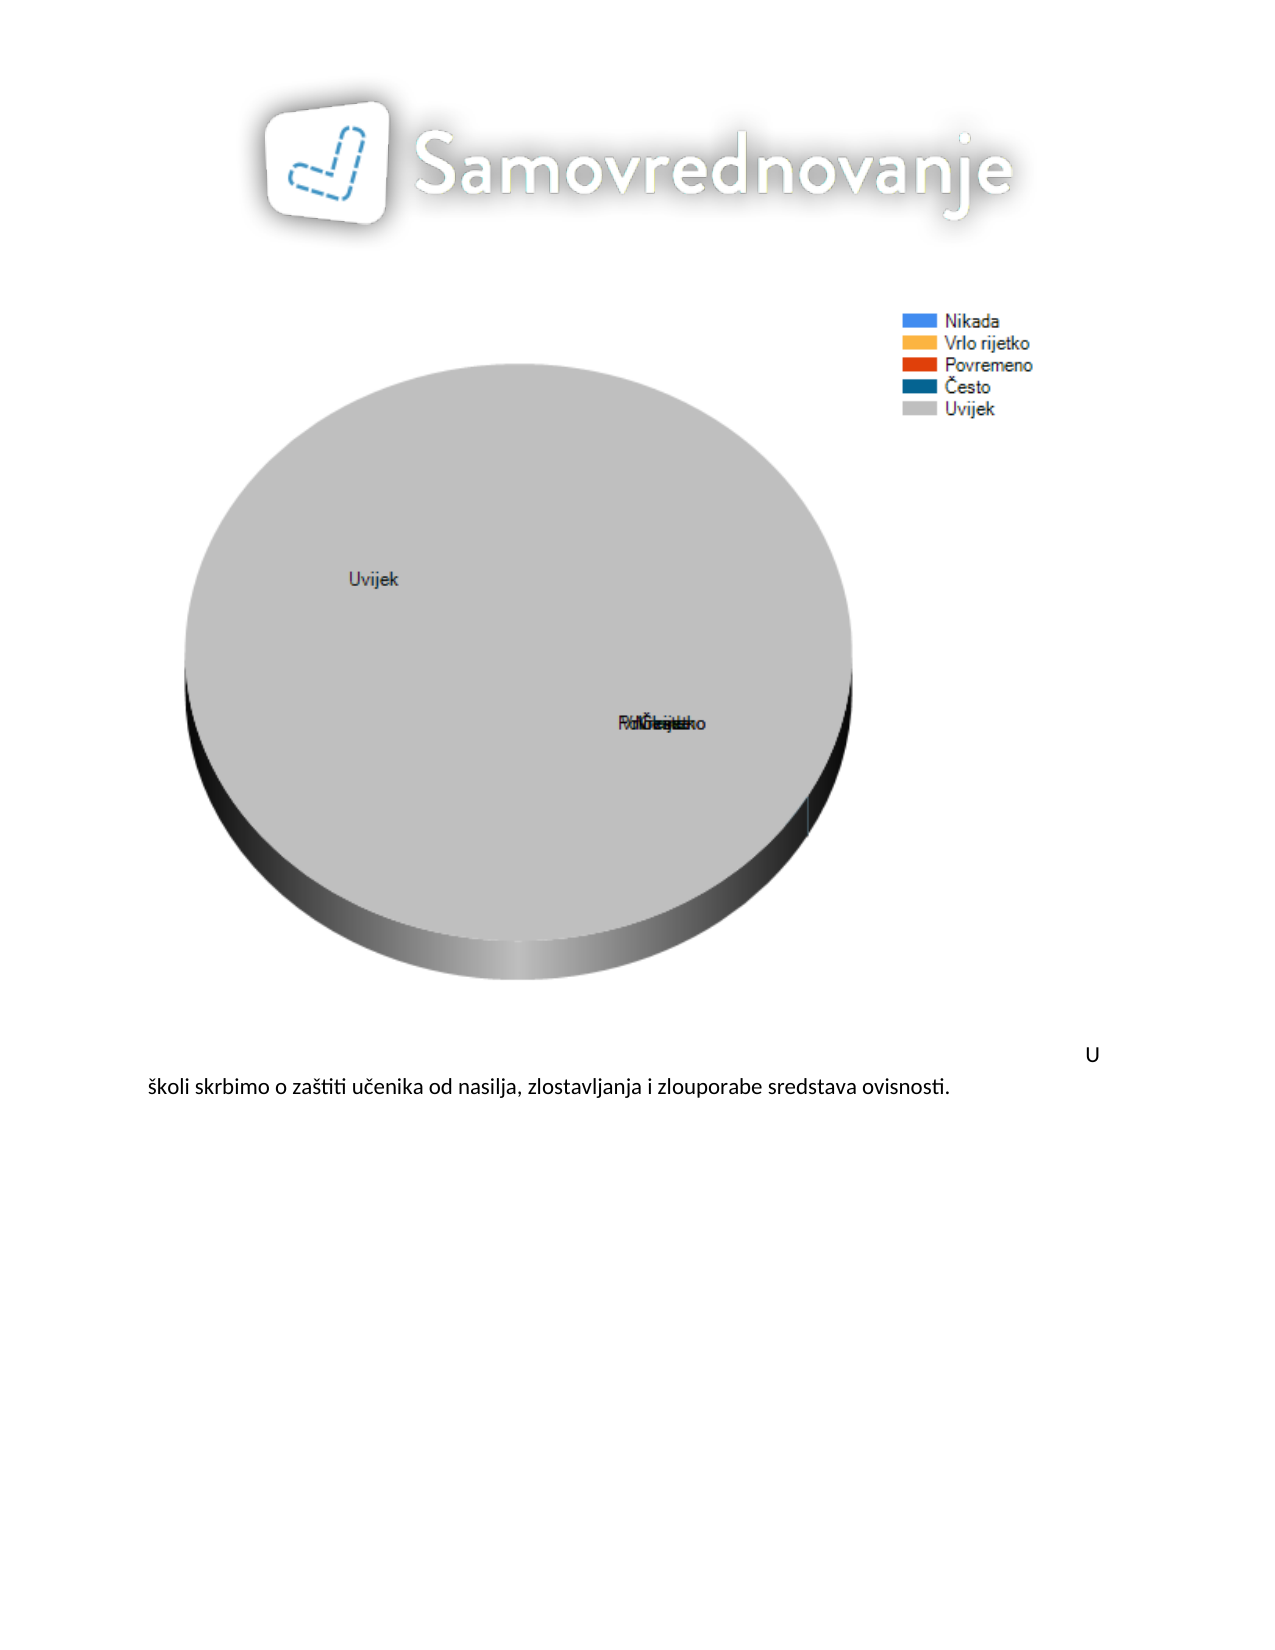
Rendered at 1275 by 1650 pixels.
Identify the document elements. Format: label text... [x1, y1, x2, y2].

picture [265, 99, 1013, 225]
picture [147, 281, 1086, 1063]
